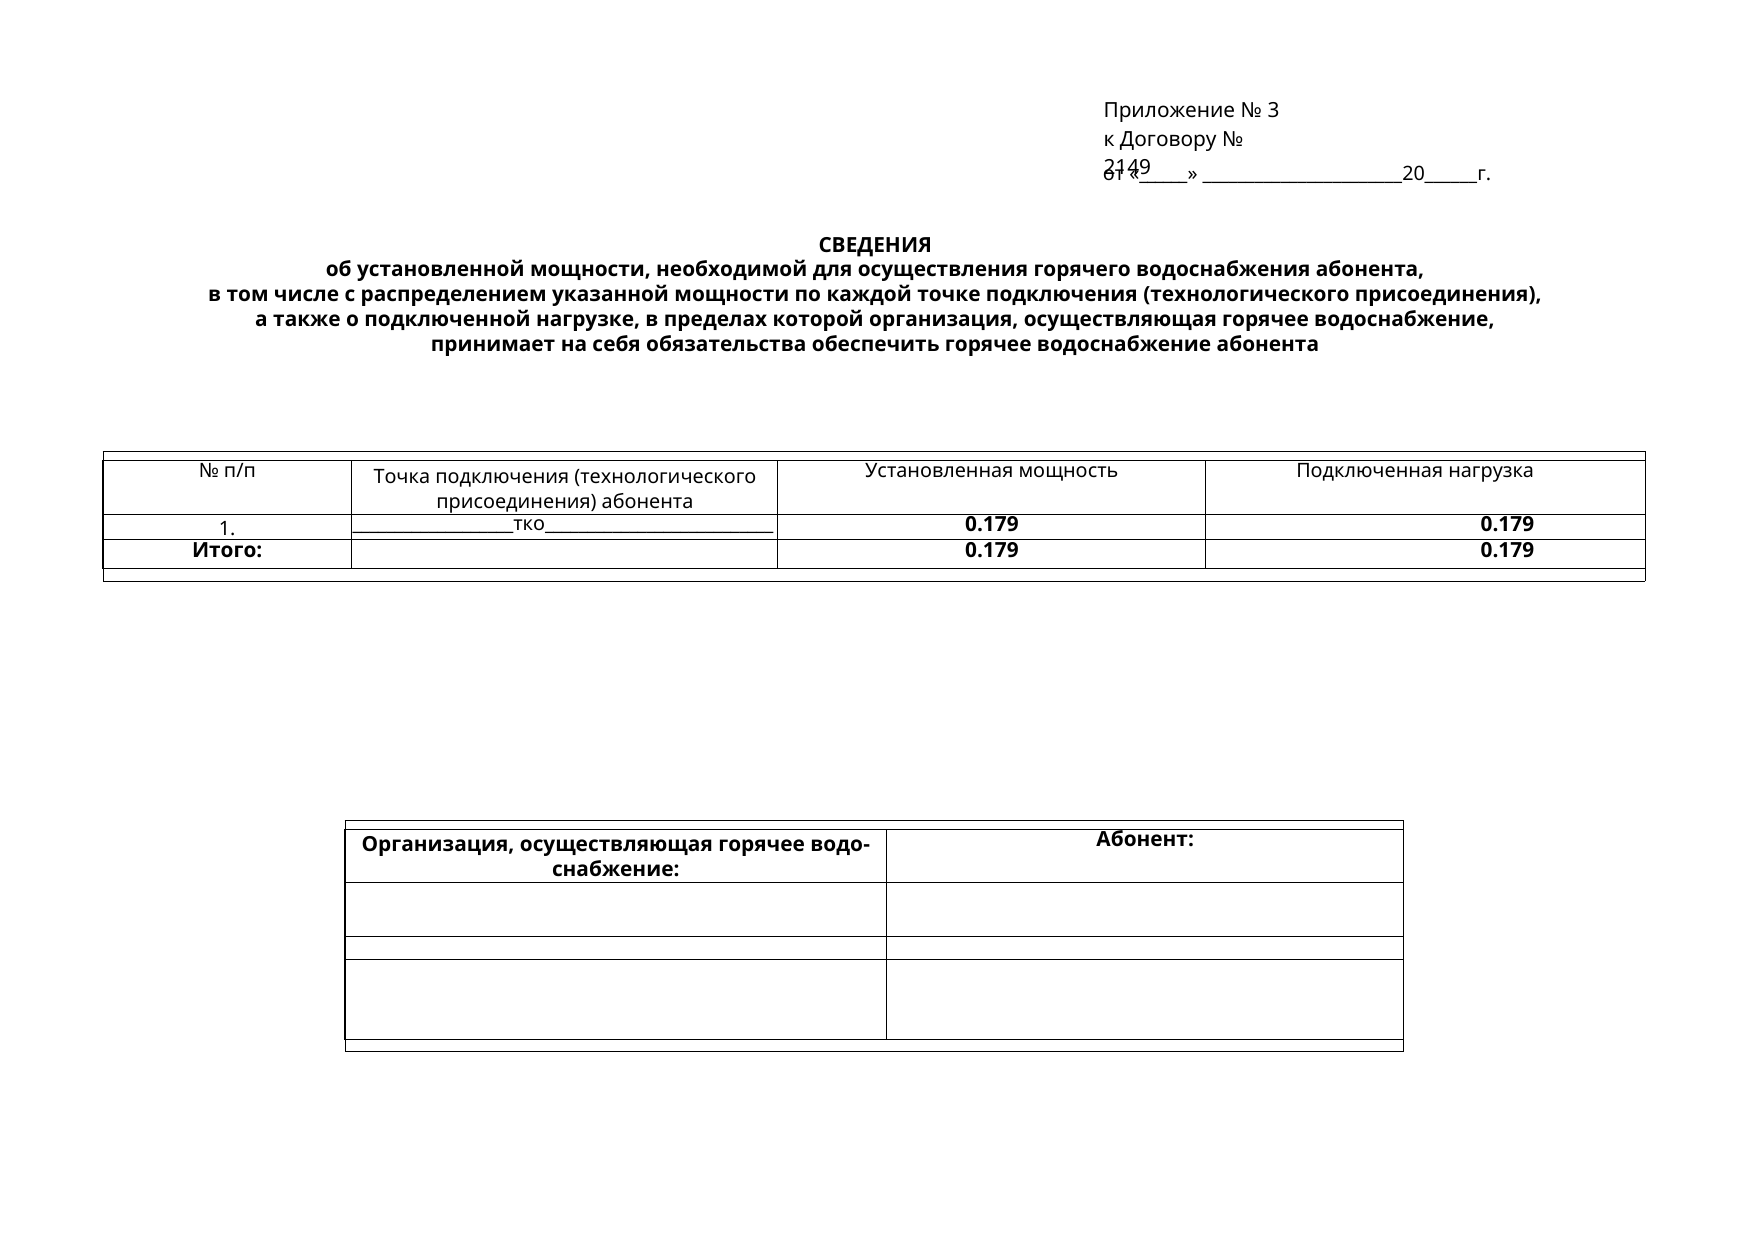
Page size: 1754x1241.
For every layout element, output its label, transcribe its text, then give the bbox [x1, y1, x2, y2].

table_cell 0.179 [778, 540, 1205, 568]
table_header Абонент: [887, 830, 1403, 882]
table_cell 0.179 [1206, 540, 1645, 568]
table_cell [887, 937, 1403, 959]
table_cell [346, 960, 886, 1039]
table_cell [887, 960, 1403, 1039]
table_cell тко [352, 515, 777, 539]
table_cell 1. [104, 515, 351, 539]
table_header Организация, осуществляющая горячее водоснабжение: [346, 830, 886, 882]
table_header Установленная мощность [778, 461, 1205, 513]
table_header № п/п [104, 461, 351, 513]
table_header Точка подключения (технологического присоединения) абонента [352, 461, 777, 513]
text СВЕДЕНИЯ [105, 232, 1645, 257]
text об установленной мощности, необходимой для осуществления горячего водоснабжения абонента, в том числе с распределением указанной мощности по каждой точке подключения (технологического присоединения), а также о подключенной нагрузке, в пределах которой организация, осуществляющая горячее водоснабжение, принимает на себя обязательства обеспечить горячее водоснабжение абонента [105, 257, 1645, 356]
text от « » 20 г. [1103, 165, 1645, 185]
table_cell [346, 883, 886, 936]
table_cell Итого: [104, 540, 351, 568]
table_cell [346, 937, 886, 959]
table_cell [887, 883, 1403, 936]
table_cell 0.179 [1206, 515, 1645, 539]
table_cell [352, 540, 777, 568]
table_header Подключенная нагрузка [1206, 461, 1645, 513]
table_cell 0.179 [778, 515, 1205, 539]
